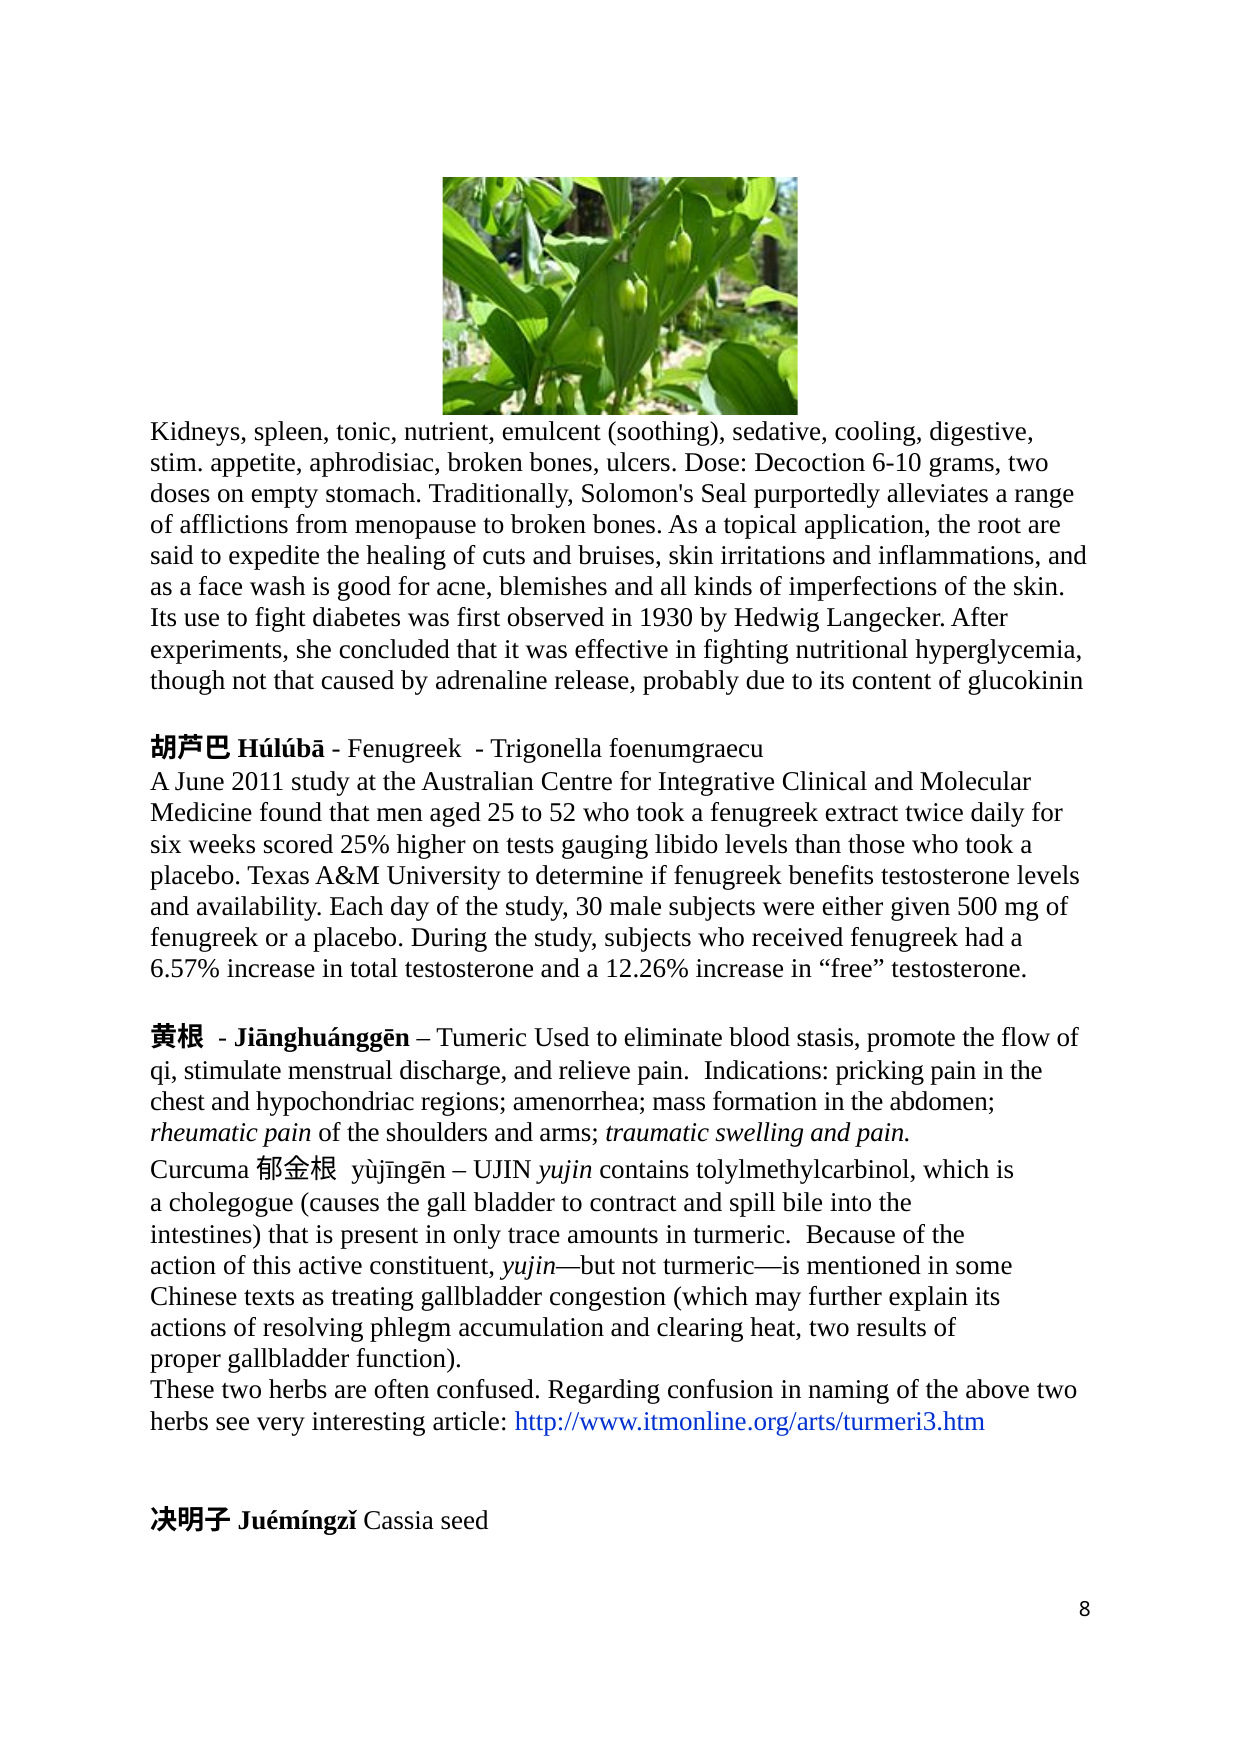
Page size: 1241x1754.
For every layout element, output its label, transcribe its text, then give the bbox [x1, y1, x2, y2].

text 黄根 - Jiānghuánggēn – Tumeric Used to eliminate blood stasis, promote the flow of qi, stimulate menstrual discharge, and relieve pain. Indications: pricking pain in the chest and hypochondriac regions; amenorrhea; mass formation in the abdomen; rheumatic pain of the shoulders and arms; traumatic swelling and pain. [150, 1014, 1090, 1147]
text 决明子 Juémíngzǐ Cassia seed [150, 1498, 1090, 1537]
text Kidneys, spleen, tonic, nutrient, emulcent (soothing), sedative, cooling, digestive, stim. appetite, aphrodisiac, broken bones, ulcers. Dose: Decoction 6-10 grams, two doses on empty stomach. Traditionally, Solomon's Seal purportedly alleviates a range of afflictions from menopause to broken bones. As a topical application, the root are said to expedite the healing of cuts and bruises, skin irritations and inflammations, and as a face wash is good for acne, blemishes and all kinds of imperfections of the skin. Its use to fight diabetes was first observed in 1930 by Hedwig Langecker. After experiments, she concluded that it was effective in fighting nutritional hyperglycemia, though not that caused by adrenaline release, probably due to its content of glucokinin [150, 415, 1090, 695]
picture [442, 177, 798, 415]
text A June 2011 study at the Australian Centre for Integrative Clinical and Molecular Medicine found that men aged 25 to 52 who took a fenugreek extract twice daily for six weeks scored 25% higher on tests gauging libido levels than those who took a placebo. Texas A&M University to determine if fenugreek benefits testosterone levels and availability. Each day of the study, 30 male subjects were either given 500 mg of fenugreek or a placebo. During the study, subjects who received fenugreek had a 6.57% increase in total testosterone and a 12.26% increase in “free” testosterone. [150, 765, 1090, 983]
text Curcuma 郁金根 yùjīngēn – UJIN yujin contains tolylmethylcarbinol, which is a cholegogue (causes the gall bladder to contract and spill bile into the intestines) that is present in only trace amounts in turmeric. Because of the action of this active constituent, yujin—but not turmeric—is mentioned in some Chinese texts as treating gallbladder congestion (which may further explain its actions of resolving phlegm accumulation and clearing heat, two results of proper gallbladder function). [150, 1147, 1015, 1373]
text These two herbs are often confused. Regarding confusion in naming of the above two herbs see very interesting article: http://www.itmonline.org/arts/turmeri3.htm [150, 1373, 1090, 1436]
text 胡芦巴 Húlúbā - Fenugreek - Trigonella foenumgraecu [150, 726, 1090, 765]
